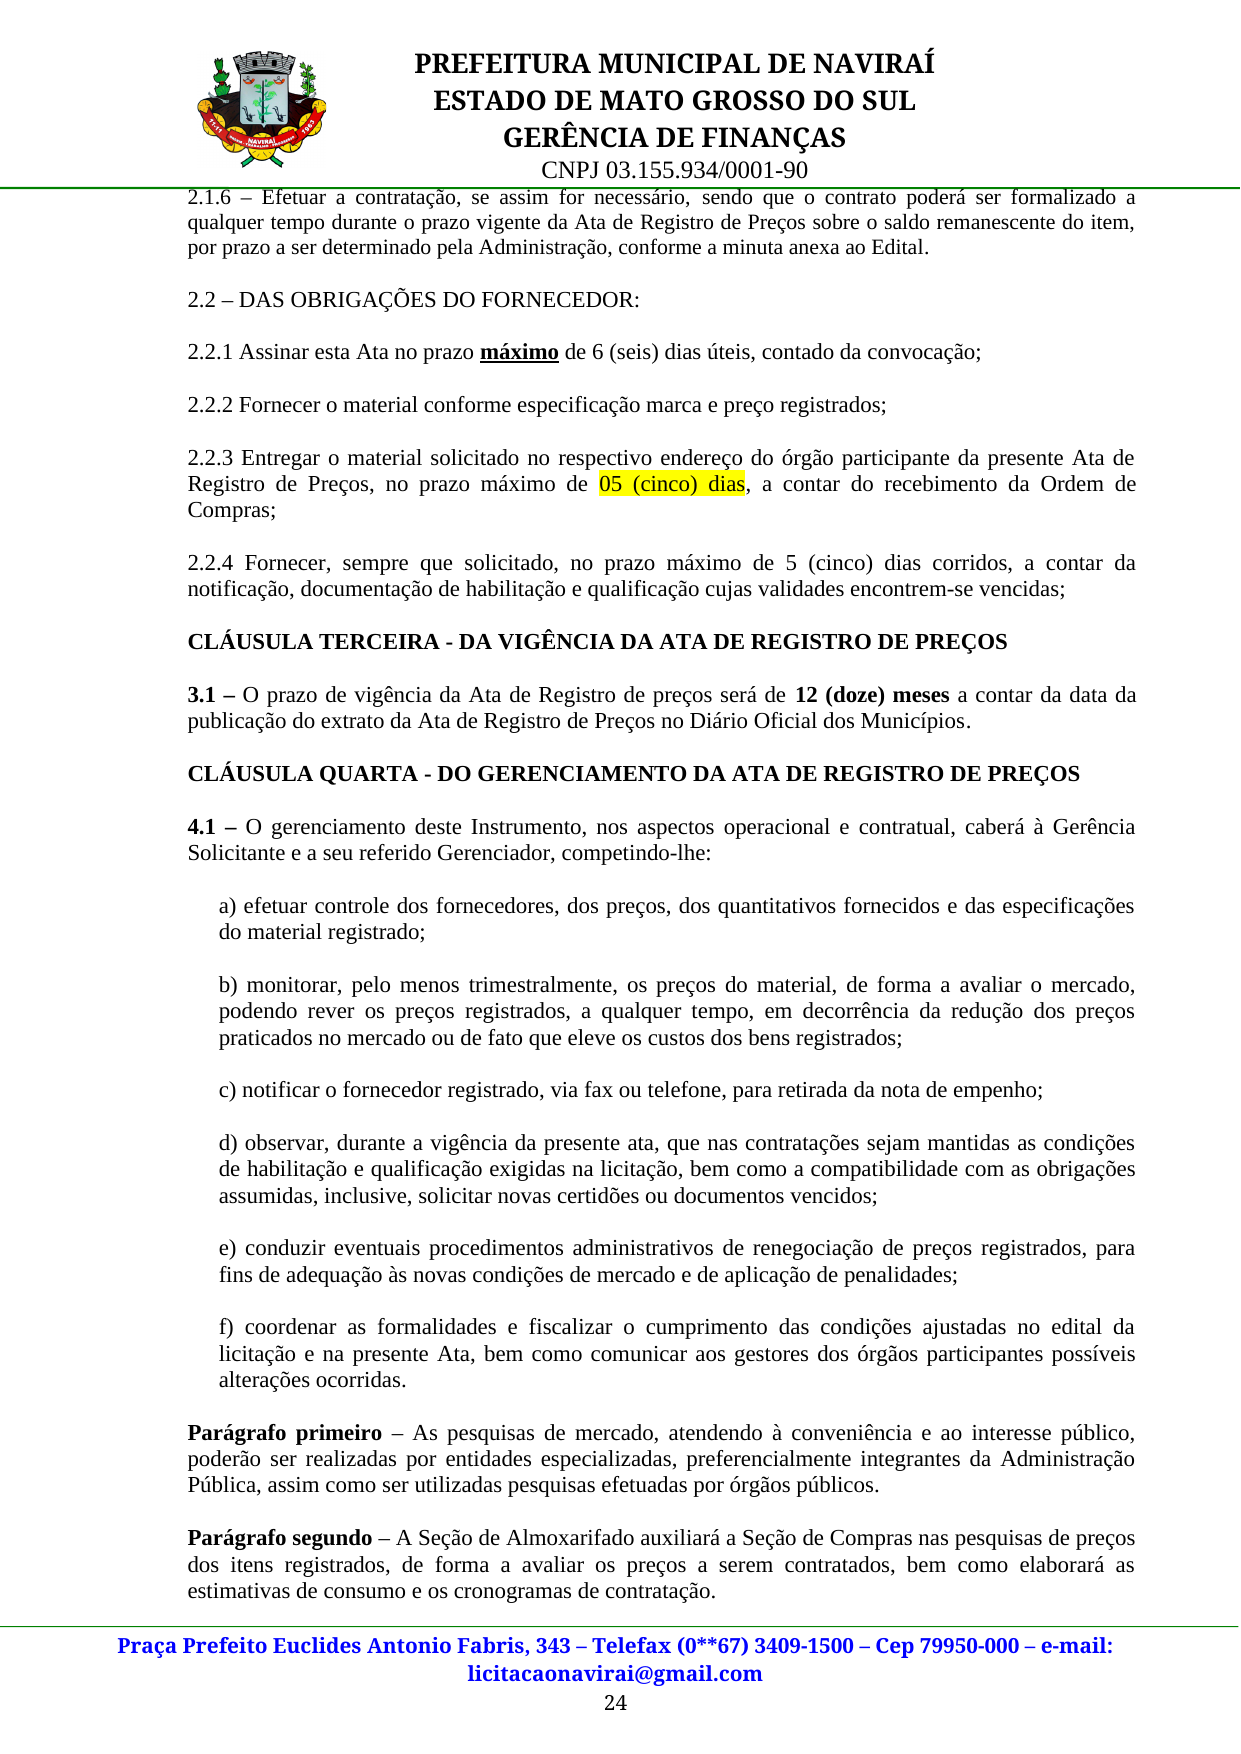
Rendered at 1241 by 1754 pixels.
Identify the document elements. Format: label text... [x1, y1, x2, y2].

text Parágrafo segundo – A Seção de Almoxarifado auxiliará a Seção de Compras nas pesquisas de preços dos itens registrados, de forma a avaliar os preços a serem contratados, bem como elaborará as estimativas de consumo e os cronogramas de contratação. [187, 1524, 1137, 1603]
text e) conduzir eventuais procedimentos administrativos de renegociação de preços registrados, para fins de adequação às novas condições de mercado e de aplicação de penalidades; [218, 1234, 1137, 1287]
text 2.2.3 Entregar o material solicitado no respectivo endereço do órgão participante da presente Ata de Registro de Preços, no prazo máximo de 05 (cinco) dias, a contar do recebimento da Ordem de Compras; [187, 444, 1137, 523]
text 2.2.1 Assinar esta Ata no prazo máximo de 6 (seis) dias úteis, contado da convocação; [187, 338, 1137, 365]
picture [197, 51, 327, 168]
text 2.2.2 Fornecer o material conforme especificação marca e preço registrados; [187, 391, 1137, 417]
text a) efetuar controle dos fornecedores, dos preços, dos quantitativos fornecidos e das especificações do material registrado; [218, 892, 1137, 944]
text CLÁUSULA QUARTA - DO GERENCIAMENTO DA ATA DE REGISTRO DE PREÇOS [187, 760, 1137, 786]
text c) notificar o fornecedor registrado, via fax ou telefone, para retirada da nota de empenho; [218, 1076, 1137, 1103]
text d) observar, durante a vigência da presente ata, que nas contratações sejam mantidas as condições de habilitação e qualificação exigidas na licitação, bem como a compatibilidade com as obrigações assumidas, inclusive, solicitar novas certidões ou documentos vencidos; [218, 1129, 1137, 1208]
text 2.1.6 – Efetuar a contratação, se assim for necessário, sendo que o contrato poderá ser formalizado a qualquer tempo durante o prazo vigente da Ata de Registro de Preços sobre o saldo remanescente do item, por prazo a ser determinado pela Administração, conforme a minuta anexa ao Edital. [187, 184, 1137, 259]
text 4.1 – O gerenciamento deste Instrumento, nos aspectos operacional e contratual, caberá à Gerência Solicitante e a seu referido Gerenciador, competindo-lhe: [187, 813, 1137, 865]
text 2.2 – DAS OBRIGAÇÕES DO FORNECEDOR: [187, 286, 1137, 312]
text Parágrafo primeiro – As pesquisas de mercado, atendendo à conveniência e ao interesse público, poderão ser realizadas por entidades especializadas, preferencialmente integrantes da Administração Pública, assim como ser utilizadas pesquisas efetuadas por órgãos públicos. [187, 1419, 1137, 1498]
text CLÁUSULA TERCEIRA - DA VIGÊNCIA DA ATA DE REGISTRO DE PREÇOS [187, 628, 1137, 654]
text b) monitorar, pelo menos trimestralmente, os preços do material, de forma a avaliar o mercado, podendo rever os preços registrados, a qualquer tempo, em decorrência da redução dos preços praticados no mercado ou de fato que eleve os custos dos bens registrados; [218, 971, 1137, 1050]
text 3.1 – O prazo de vigência da Ata de Registro de preços será de 12 (doze) meses a contar da data da publicação do extrato da Ata de Registro de Preços no Diário Oficial dos Municípios. [187, 681, 1137, 734]
text 2.2.4 Fornecer, sempre que solicitado, no prazo máximo de 5 (cinco) dias corridos, a contar da notificação, documentação de habilitação e qualificação cujas validades encontrem-se vencidas; [187, 549, 1137, 602]
text f) coordenar as formalidades e fiscalizar o cumprimento das condições ajustadas no edital da licitação e na presente Ata, bem como comunicar aos gestores dos órgãos participantes possíveis alterações ocorridas. [218, 1313, 1137, 1392]
